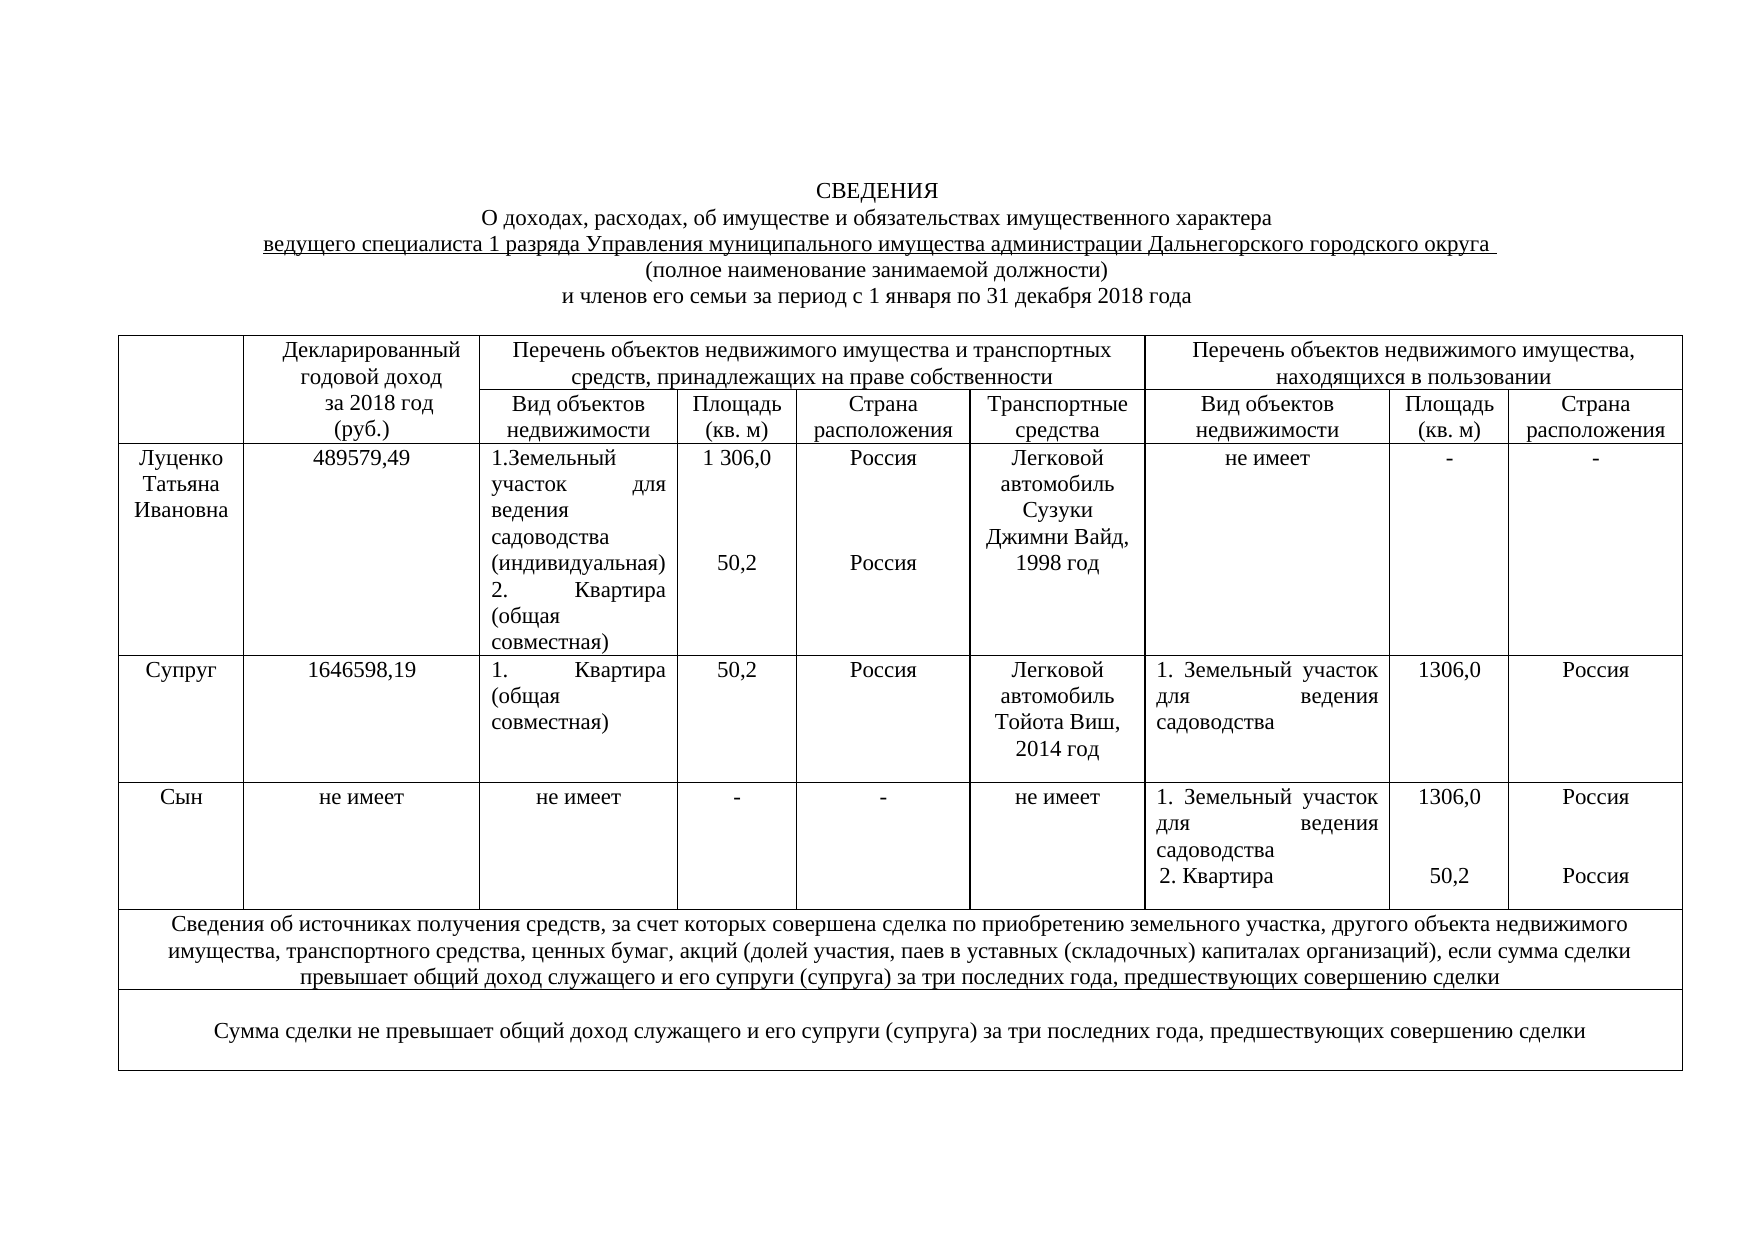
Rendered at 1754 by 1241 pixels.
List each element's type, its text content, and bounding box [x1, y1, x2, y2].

table_header [119, 336, 243, 443]
text ведущего специалиста 1 разряда Управления муниципального имущества администрации Дальнегорского городского округа [118, 230, 1636, 256]
table_cell - [797, 783, 969, 909]
table_cell Сведения об источниках получения средств, за счет которых совершена сделка по приобретению земельного участка, другого объекта недвижимого имущества, транспортного средства, ценных бумаг, акций (долей участия, паев в уставных (складочных) капиталах организаций), если сумма сделки превышает общий доход служащего и его супруги (супруга) за три последних года, предшествующих совершению сделки [119, 910, 1682, 989]
table_cell не имеет [244, 783, 479, 909]
table_cell 489579,49 [244, 444, 479, 655]
table_cell Транспортные средства [971, 390, 1144, 443]
table_cell - [1509, 444, 1682, 655]
table_cell Страна расположения [797, 390, 969, 443]
table_cell 1. Земельный участок для ведения садоводства [1146, 656, 1389, 782]
table_cell 50,2 [678, 656, 796, 782]
table_cell 1646598,19 [244, 656, 479, 782]
table_cell Россия [797, 656, 969, 782]
table_cell 1306,0 50,2 [1390, 783, 1508, 909]
table_cell 1.Земельный участок для ведения садоводства (индивидуальная) 2. Квартира (общая совместная) [480, 444, 677, 655]
table_cell Россия [1509, 656, 1682, 782]
table_cell Легковой автомобиль Тойота Виш, 2014 год [971, 656, 1144, 782]
table_cell Вид объектов недвижимости [480, 390, 677, 443]
table_cell Страна расположения [1509, 390, 1682, 443]
table_cell Супруг [119, 656, 243, 782]
text и членов его семьи за период с 1 января по 31 декабря 2018 года [118, 283, 1636, 309]
table_cell Легковой автомобиль Сузуки Джимни Вайд, 1998 год [971, 444, 1144, 655]
text СВЕДЕНИЯ [118, 177, 1636, 203]
table_cell - [1390, 444, 1508, 655]
table_cell - [678, 783, 796, 909]
table_header Перечень объектов недвижимого имущества и транспортных средств, принадлежащих на праве собственности [480, 336, 1144, 389]
table_cell не имеет [480, 783, 677, 909]
table_cell Луценко Татьяна Ивановна [119, 444, 243, 655]
table_header Перечень объектов недвижимого имущества, находящихся в пользовании [1146, 336, 1682, 389]
table_cell 1. Квартира (общая совместная) [480, 656, 677, 782]
text (полное наименование занимаемой должности) [118, 256, 1636, 283]
table_cell не имеет [1146, 444, 1389, 655]
table_cell Площадь (кв. м) [1390, 390, 1508, 443]
table_cell не имеет [971, 783, 1144, 909]
table_cell Сумма сделки не превышает общий доход служащего и его супруги (супруга) за три последних года, предшествующих совершению сделки [119, 990, 1682, 1069]
table_cell Вид объектов недвижимости [1146, 390, 1389, 443]
text О доходах, расходах, об имуществе и обязательствах имущественного характера [118, 203, 1636, 230]
table_header Декларированный годовой доход за 2018 год (руб.) [244, 336, 479, 443]
table_cell Площадь (кв. м) [678, 390, 796, 443]
table_cell 1306,0 [1390, 656, 1508, 782]
table_cell 1. Земельный участок для ведения садоводства 2. Квартира [1146, 783, 1389, 909]
table_cell 1 306,0 50,2 [678, 444, 796, 655]
table_cell Сын [119, 783, 243, 909]
table_cell Россия Россия [1509, 783, 1682, 909]
table_cell Россия Россия [797, 444, 969, 655]
